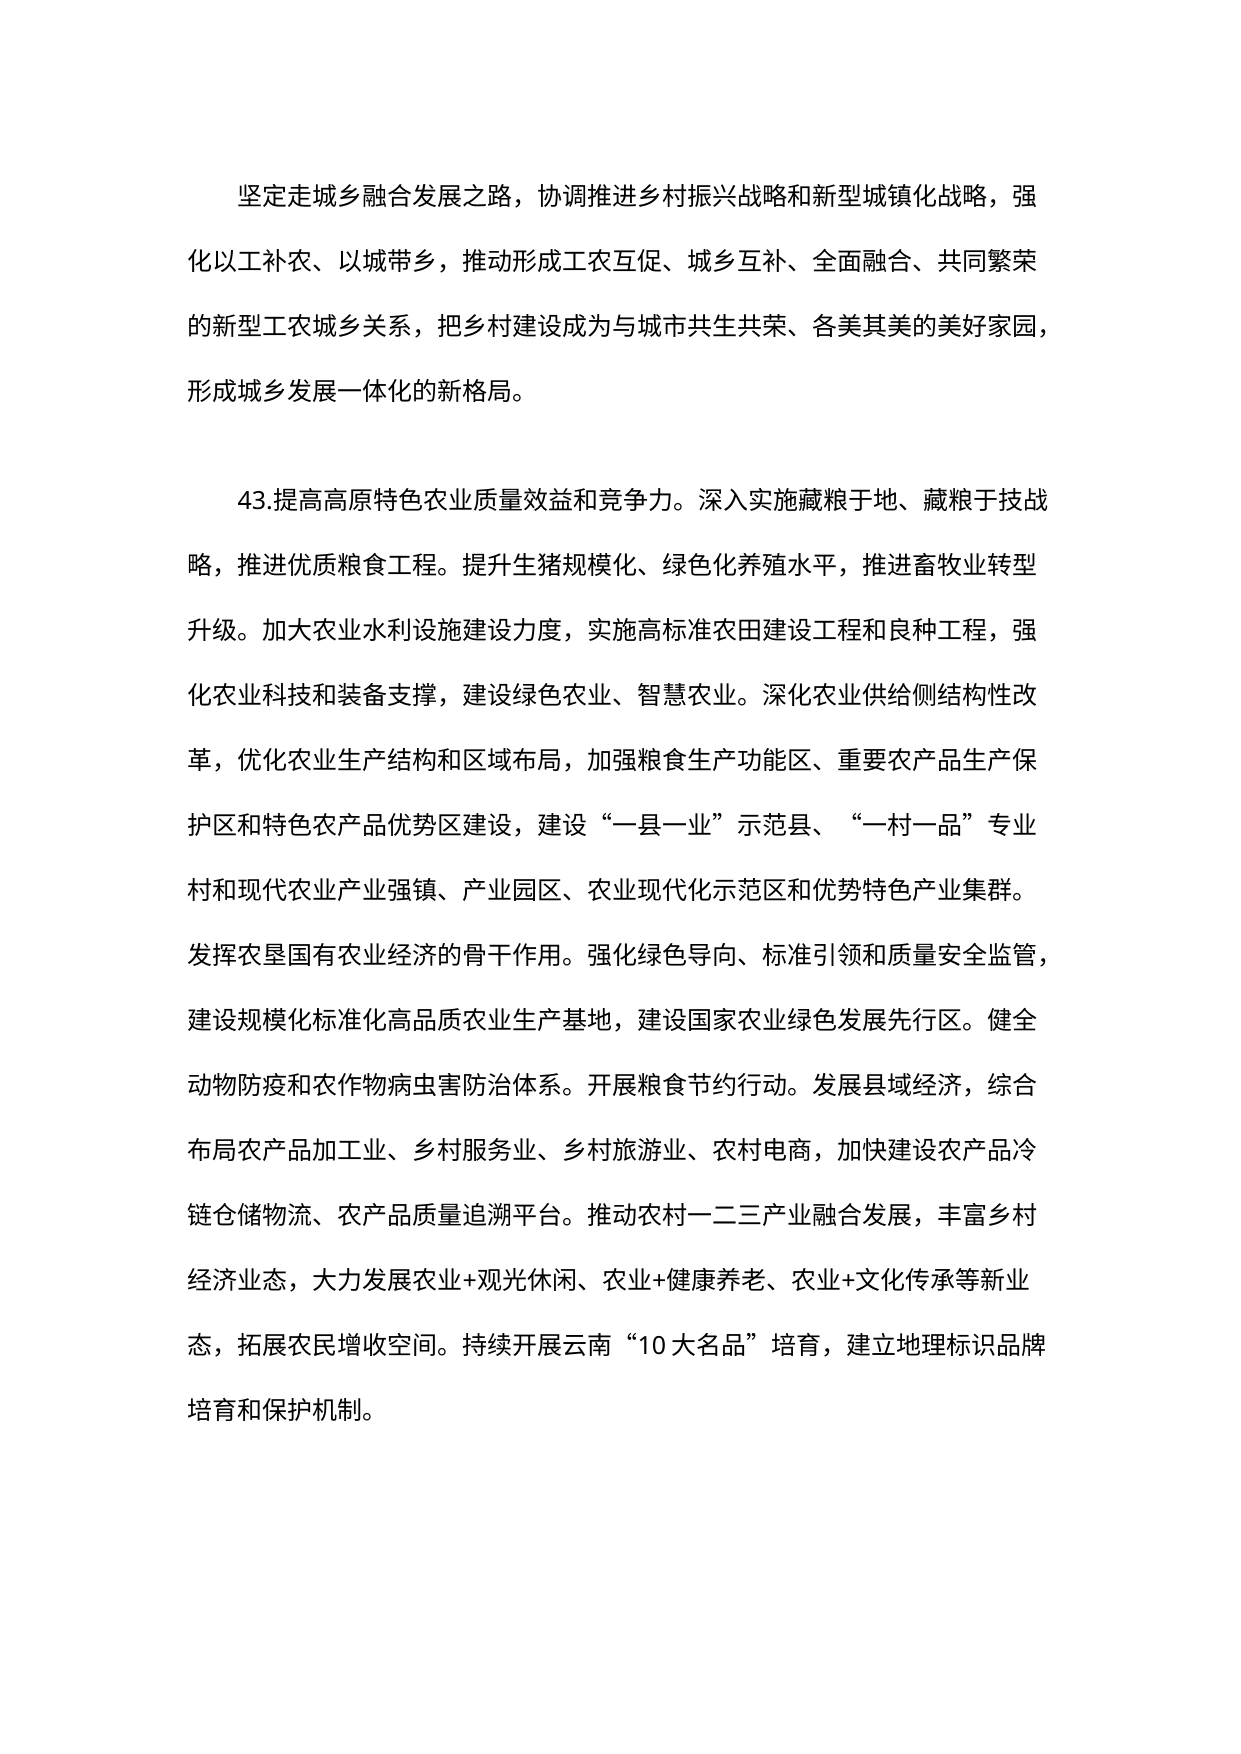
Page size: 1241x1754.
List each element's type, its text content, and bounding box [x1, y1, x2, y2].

text 坚定走城乡融合发展之路，协调推进乡村振兴战略和新型城镇化战略，强化以工补农、以城带乡，推动形成工农互促、城乡互补、全面融合、共同繁荣的新型工农城乡关系，把乡村建设成为与城市共生共荣、各美其美的美好家园，形成城乡发展一体化的新格局。 [187, 162, 1053, 422]
text 43.提高高原特色农业质量效益和竞争力。深入实施藏粮于地、藏粮于技战略，推进优质粮食工程。提升生猪规模化、绿色化养殖水平，推进畜牧业转型升级。加大农业水利设施建设力度，实施高标准农田建设工程和良种工程，强化农业科技和装备支撑，建设绿色农业、智慧农业。深化农业供给侧结构性改革，优化农业生产结构和区域布局，加强粮食生产功能区、重要农产品生产保护区和特色农产品优势区建设，建设“一县一业”示范县、“一村一品”专业村和现代农业产业强镇、产业园区、农业现代化示范区和优势特色产业集群。发挥农垦国有农业经济的骨干作用。强化绿色导向、标准引领和质量安全监管，建设规模化标准化高品质农业生产基地，建设国家农业绿色发展先行区。健全动物防疫和农作物病虫害防治体系。开展粮食节约行动。发展县域经济，综合布局农产品加工业、乡村服务业、乡村旅游业、农村电商，加快建设农产品冷链仓储物流、农产品质量追溯平台。推动农村一二三产业融合发展，丰富乡村经济业态，大力发展农业+观光休闲、农业+健康养老、农业+文化传承等新业态，拓展农民增收空间。持续开展云南“10大名品”培育，建立地理标识品牌培育和保护机制。 [187, 466, 1053, 1441]
